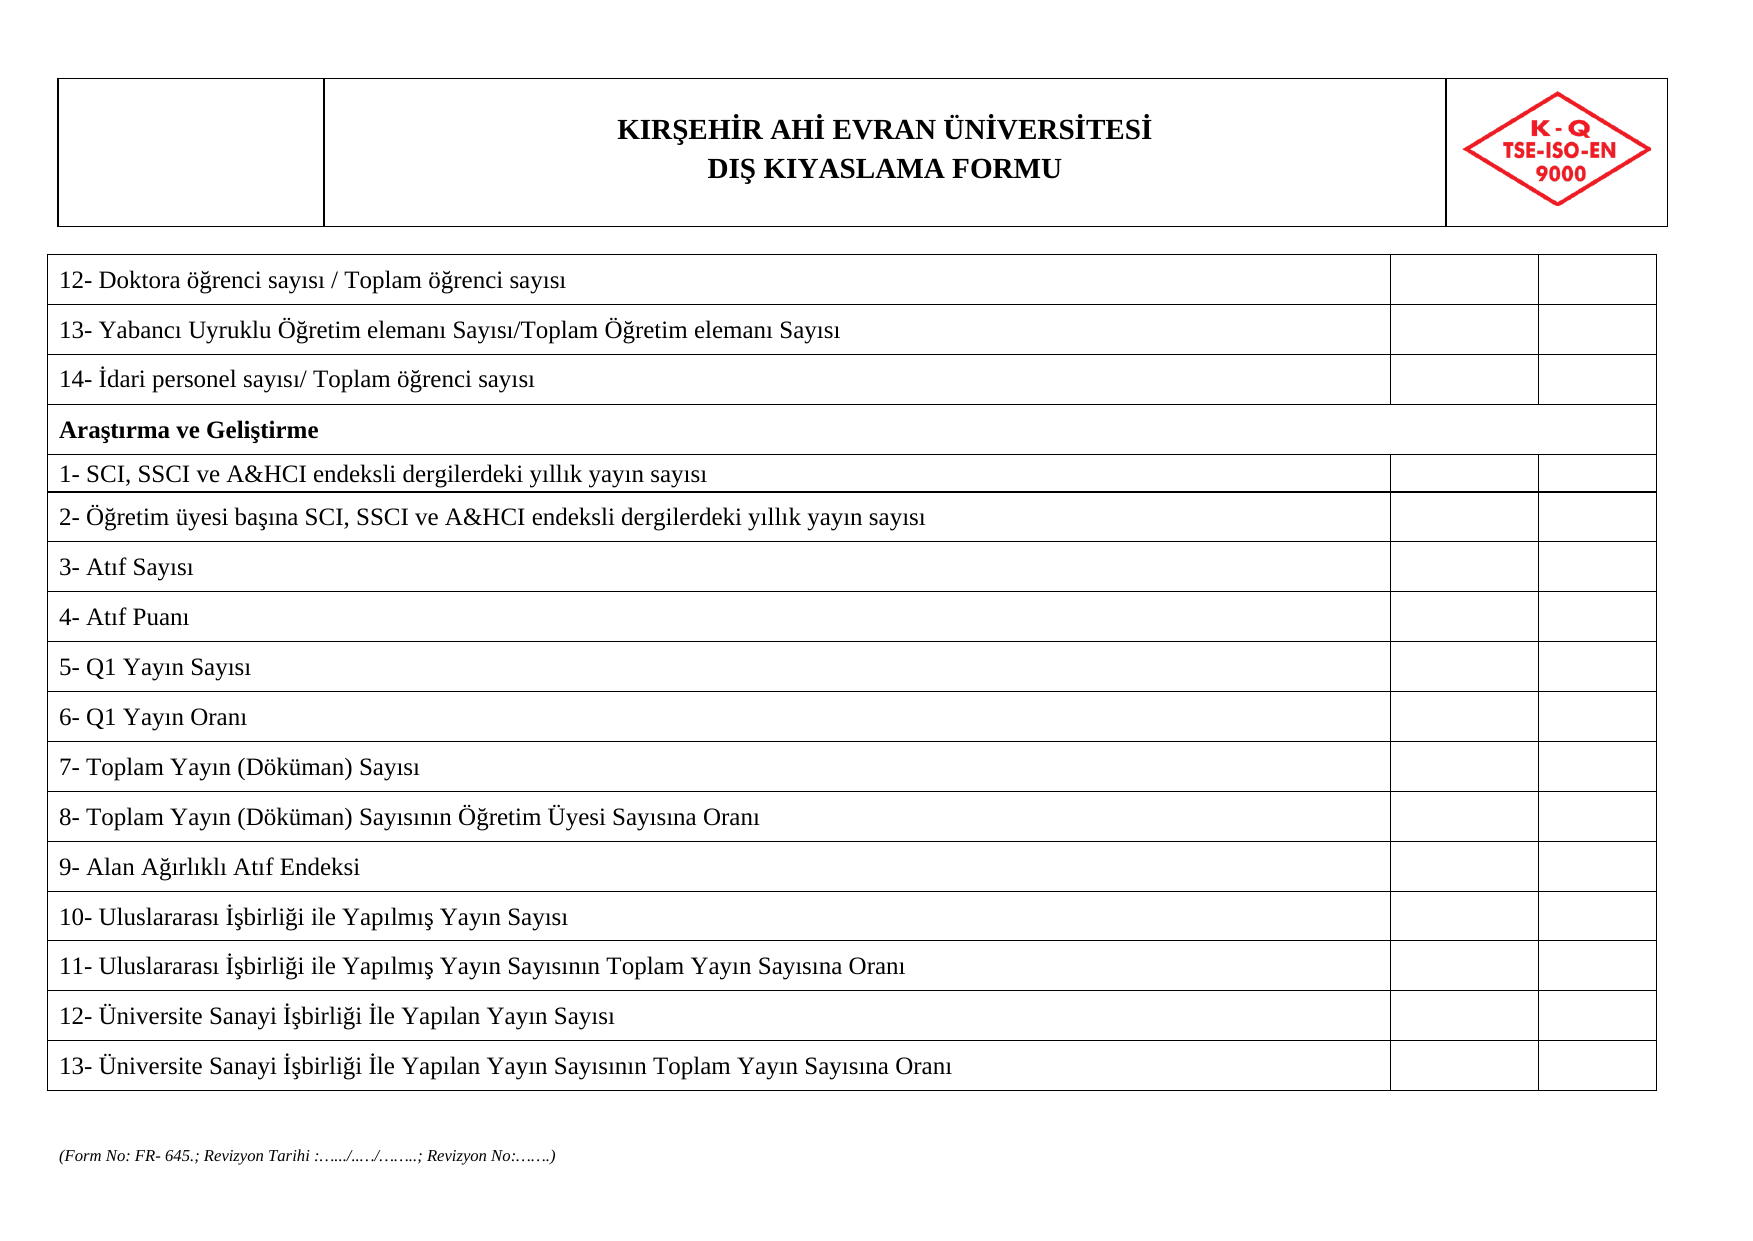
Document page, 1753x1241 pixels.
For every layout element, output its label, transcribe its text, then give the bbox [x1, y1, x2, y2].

table_cell [1391, 742, 1538, 791]
table_cell [1539, 493, 1656, 541]
table_cell 13- Yabancı Uyruklu Öğretim elemanı Sayısı/Toplam Öğretim elemanı Sayısı [48, 305, 1390, 353]
table_cell [1539, 742, 1656, 791]
table_cell 5- Q1 Yayın Sayısı [48, 642, 1390, 691]
table_cell [1539, 892, 1656, 940]
table_cell [1391, 892, 1538, 940]
table_cell [1391, 642, 1538, 691]
table_cell [1539, 642, 1656, 691]
table_cell [1539, 305, 1656, 353]
table_cell [1539, 255, 1656, 304]
table_cell [1539, 542, 1656, 591]
table_cell [1539, 842, 1656, 891]
table_cell 2- Öğretim üyesi başına SCI, SSCI ve A&HCI endeksli dergilerdeki yıllık yayın sayısı [48, 493, 1390, 541]
table_cell [1539, 455, 1656, 491]
table_cell [1391, 792, 1538, 841]
table_cell [1539, 692, 1656, 741]
table_cell 4- Atıf Puanı [48, 592, 1390, 641]
table_cell 12- Üniversite Sanayi İşbirliği İle Yapılan Yayın Sayısı [48, 991, 1390, 1040]
table_cell 8- Toplam Yayın (Döküman) Sayısının Öğretim Üyesi Sayısına Oranı [48, 792, 1390, 841]
table_cell [1539, 941, 1656, 990]
table_cell [1391, 692, 1538, 741]
picture [1462, 91, 1652, 206]
table_cell [1539, 991, 1656, 1040]
table_cell [1391, 455, 1538, 491]
table_cell 11- Uluslararası İşbirliği ile Yapılmış Yayın Sayısının Toplam Yayın Sayısına Oranı [48, 941, 1390, 990]
table_cell 10- Uluslararası İşbirliği ile Yapılmış Yayın Sayısı [48, 892, 1390, 940]
table_cell Araştırma ve Geliştirme [48, 405, 1656, 454]
table_cell 14- İdari personel sayısı/ Toplam öğrenci sayısı [48, 355, 1390, 403]
table_cell [1391, 355, 1538, 403]
table_cell 9- Alan Ağırlıklı Atıf Endeksi [48, 842, 1390, 891]
table_cell [1391, 592, 1538, 641]
table_cell [1391, 493, 1538, 541]
table_cell 13- Üniversite Sanayi İşbirliği İle Yapılan Yayın Sayısının Toplam Yayın Sayısına Oranı [48, 1041, 1390, 1090]
table_cell 6- Q1 Yayın Oranı [48, 692, 1390, 741]
table_cell 1- SCI, SSCI ve A&HCI endeksli dergilerdeki yıllık yayın sayısı [48, 455, 1390, 491]
table_cell 7- Toplam Yayın (Döküman) Sayısı [48, 742, 1390, 791]
table_cell [1391, 305, 1538, 353]
table_cell [1539, 592, 1656, 641]
table_cell 3- Atıf Sayısı [48, 542, 1390, 591]
table_cell [1391, 542, 1538, 591]
table_cell [1391, 941, 1538, 990]
table_cell [1391, 842, 1538, 891]
table_cell [1539, 1041, 1656, 1090]
table_cell [1539, 355, 1656, 403]
table_cell 12- Doktora öğrenci sayısı / Toplam öğrenci sayısı [48, 255, 1390, 304]
table_cell [1539, 792, 1656, 841]
table_cell [1391, 255, 1538, 304]
table_cell [1391, 1041, 1538, 1090]
table_cell [1391, 991, 1538, 1040]
